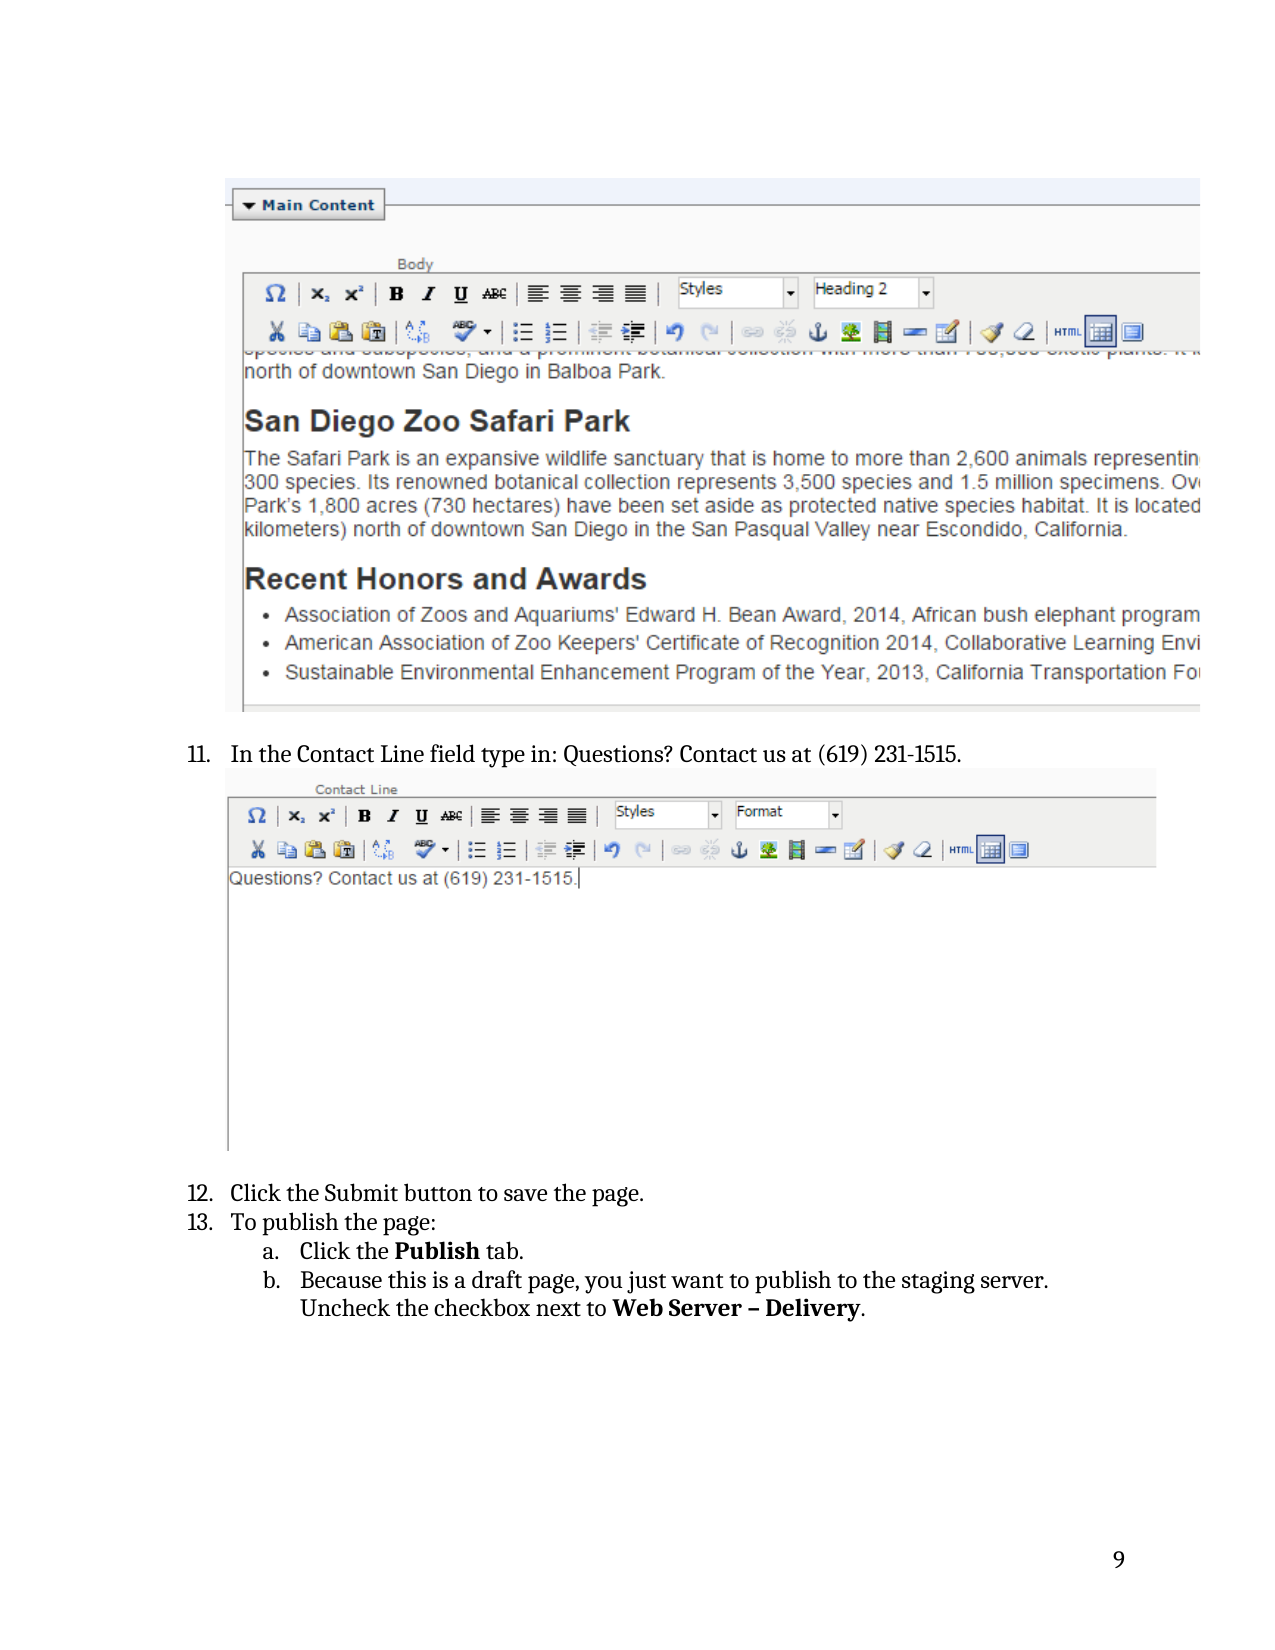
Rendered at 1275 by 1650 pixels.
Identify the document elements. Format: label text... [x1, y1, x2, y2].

list To publish the page: [187, 1208, 1125, 1237]
picture [225, 768, 1157, 1151]
list Click the Submit button to save the page. [187, 1179, 1125, 1208]
picture [225, 178, 1200, 712]
list Click the Publish tab. [262, 1237, 1125, 1266]
list Because this is a draft page, you just want to publish to the staging server. Uncheck the checkbox next to Web Server – Delivery. [262, 1266, 1125, 1323]
